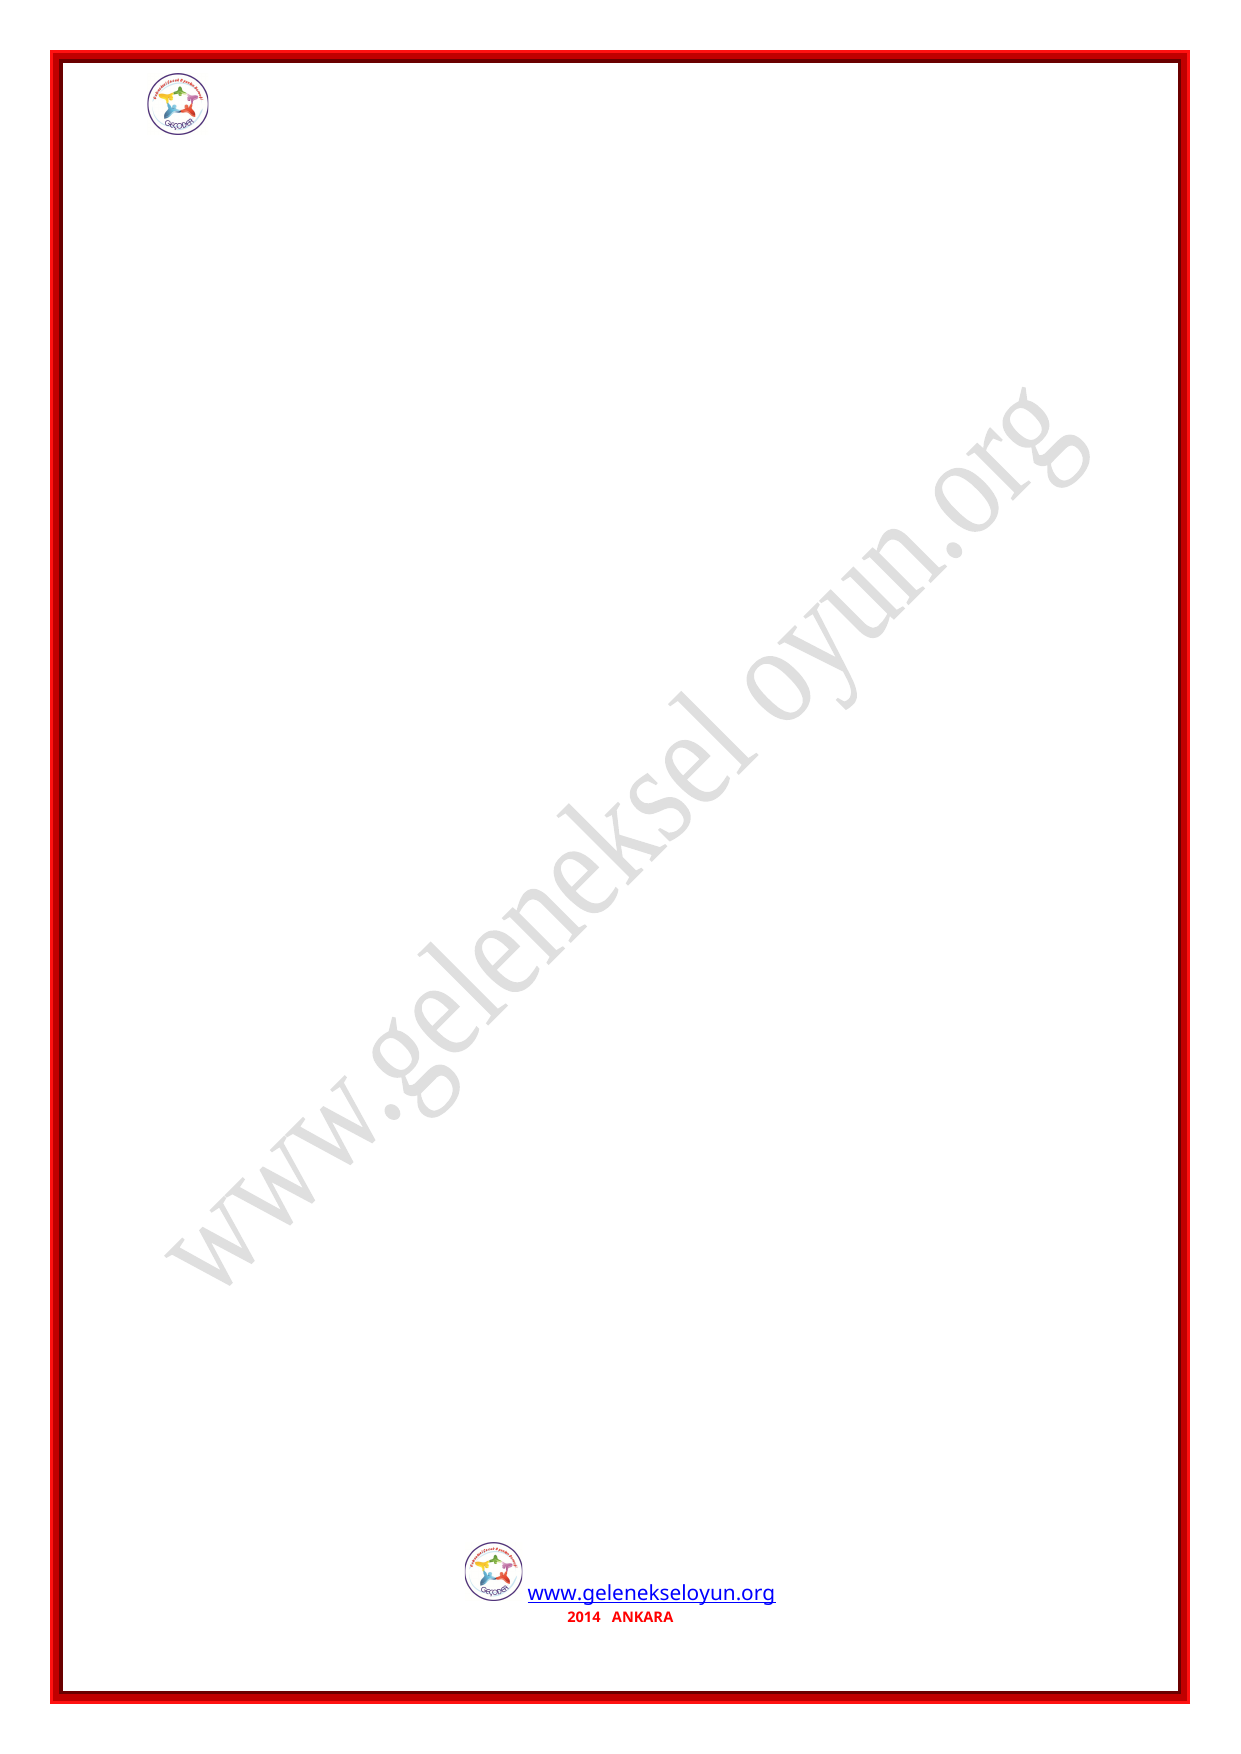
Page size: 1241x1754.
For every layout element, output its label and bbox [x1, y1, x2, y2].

picture [147, 73, 209, 135]
picture [464, 1542, 523, 1601]
